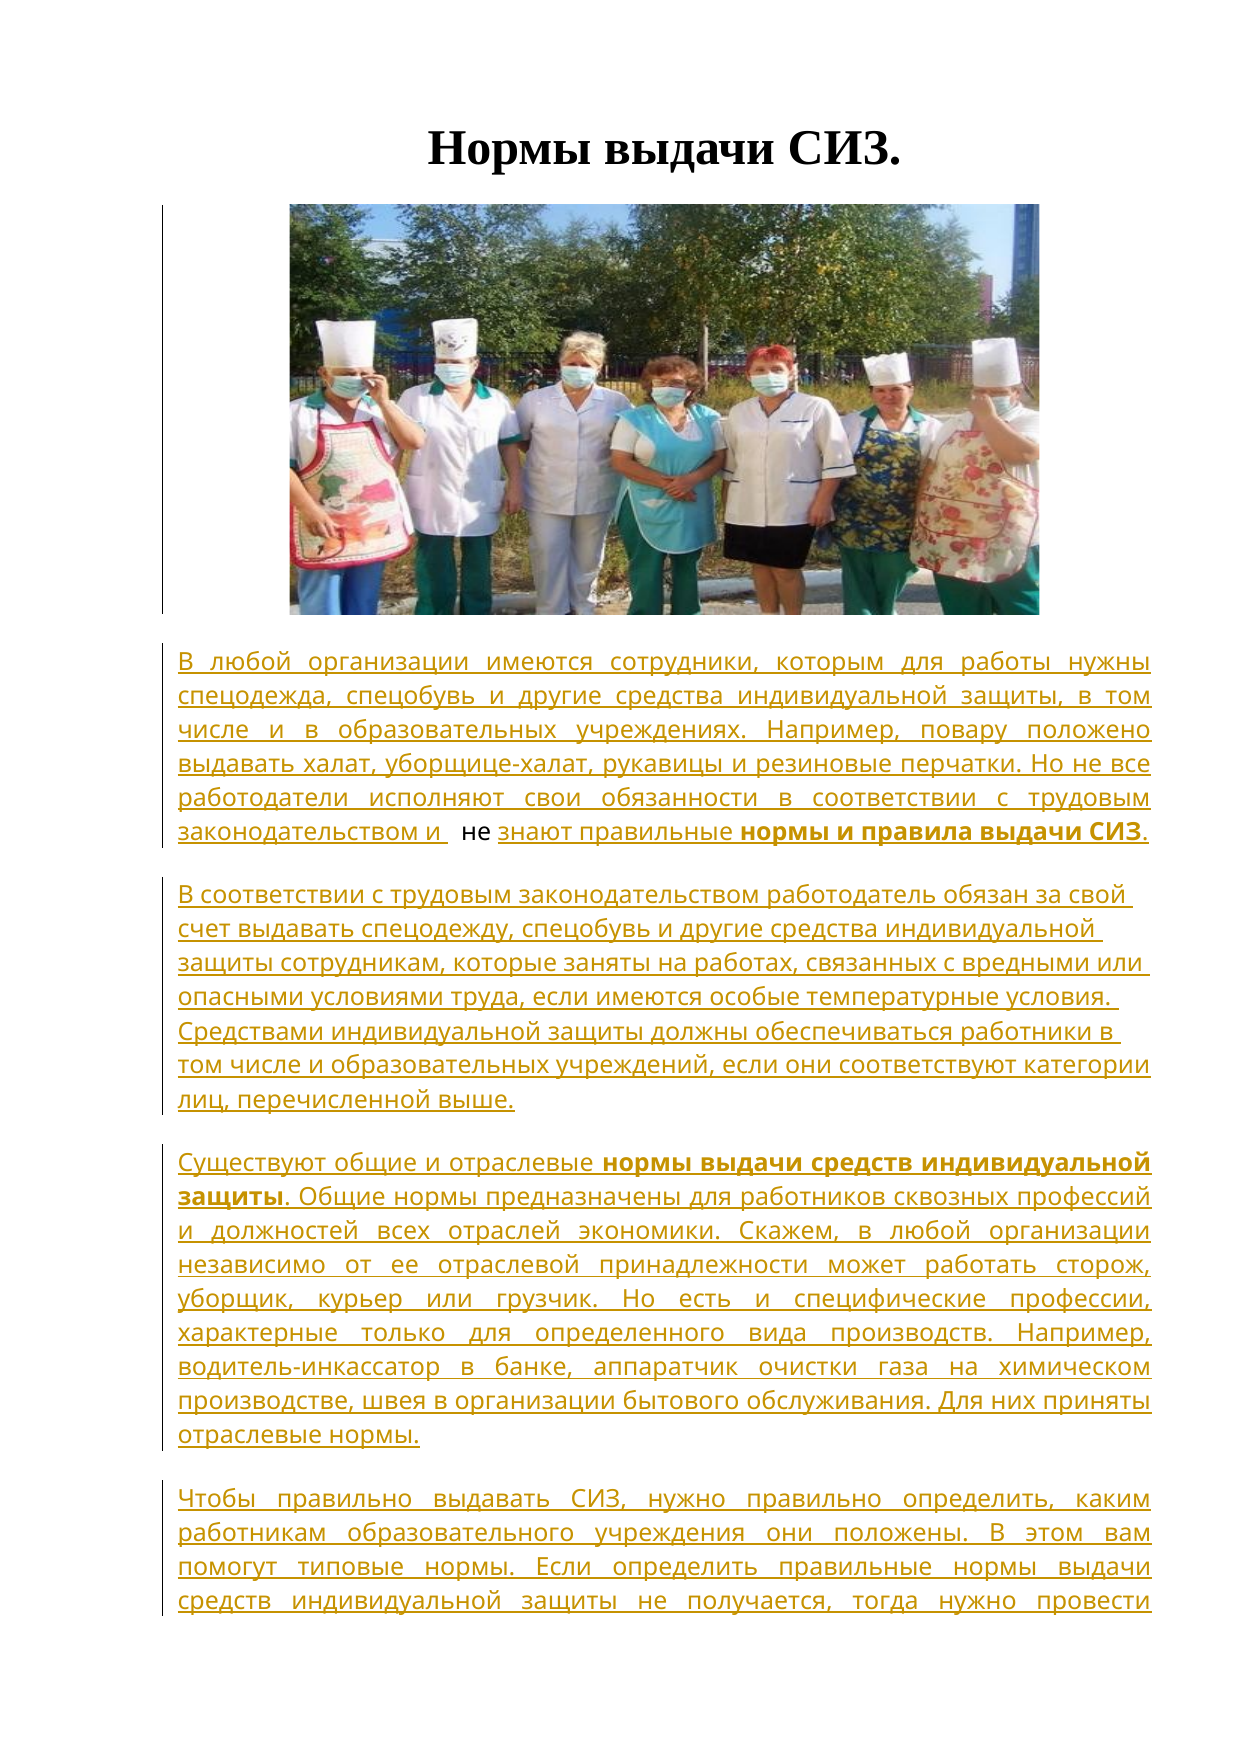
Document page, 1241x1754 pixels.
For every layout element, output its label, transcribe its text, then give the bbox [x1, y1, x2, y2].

text Нормы выдачи СИЗ. [177, 118, 1152, 176]
text или СОУТ. или СОУТ [177, 1480, 1152, 1543]
text не [177, 643, 1152, 706]
text или СОУТ. или СОУТ [177, 1578, 1152, 1611]
text не [177, 741, 1152, 848]
text или СОУТ. или СОУТ [177, 1544, 1152, 1577]
picture [289, 204, 1040, 615]
text не [177, 707, 1152, 740]
